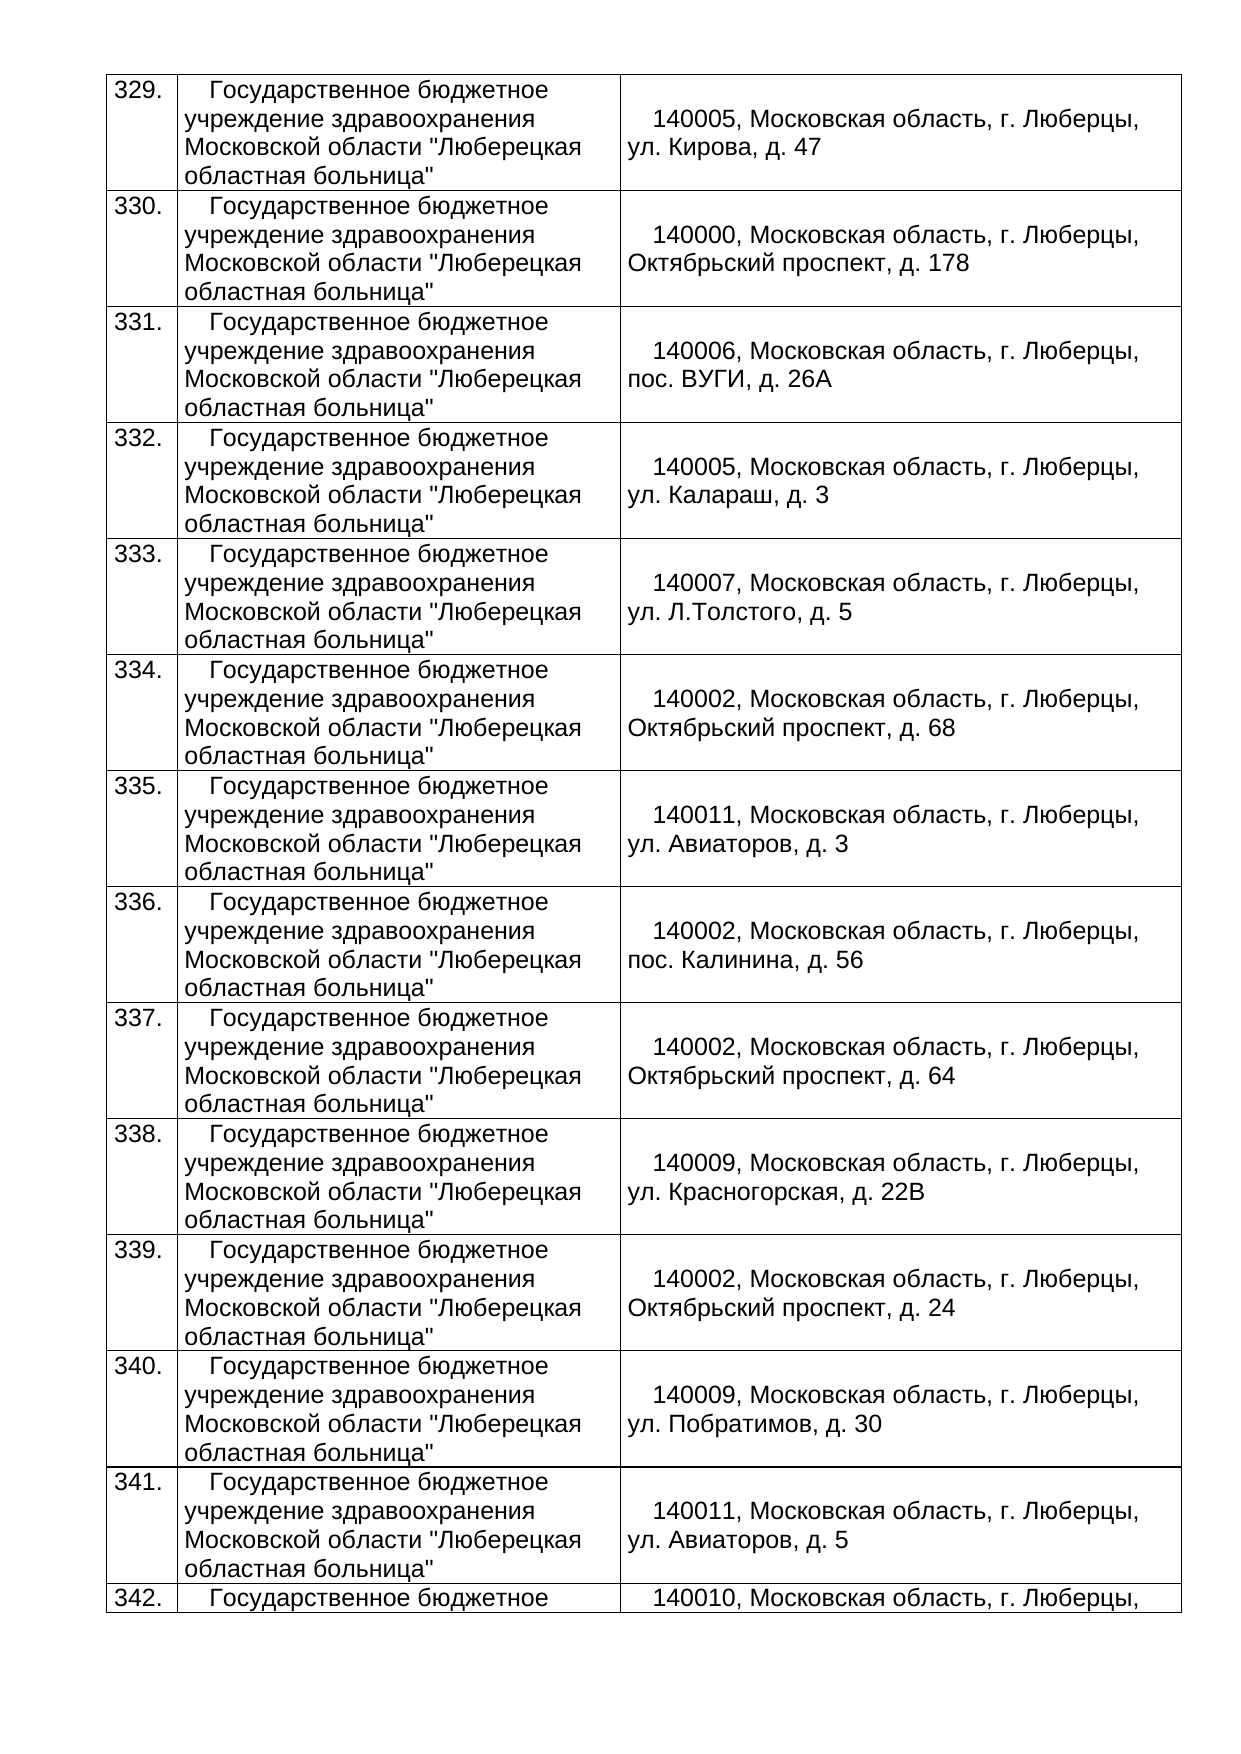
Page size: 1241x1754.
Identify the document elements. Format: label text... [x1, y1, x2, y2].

table_cell 140002, Московская область, г. Люберцы, Октябрьский проспект, д. 64 [621, 1003, 1181, 1118]
table_cell [107, 1119, 177, 1234]
table_cell Государственное бюджетное учреждение здравоохранения Московской области "Люберецкая областная больница" [178, 1235, 620, 1350]
table_cell 140011, Московская область, г. Люберцы, ул. Авиаторов, д. 3 [621, 771, 1181, 886]
table_cell Государственное бюджетное учреждение здравоохранения Московской области "Люберецкая областная больница" [178, 655, 620, 770]
table_cell [107, 1235, 177, 1350]
table_cell [107, 655, 177, 770]
table_cell [107, 75, 177, 190]
table_cell [107, 771, 177, 886]
table_cell [107, 1468, 177, 1582]
table_cell Государственное бюджетное учреждение здравоохранения Московской области "Люберецкая областная больница" [178, 307, 620, 422]
table_cell 140011, Московская область, г. Люберцы, ул. Авиаторов, д. 5 [621, 1468, 1181, 1582]
table_cell [107, 887, 177, 1002]
table_cell 140002, Московская область, г. Люберцы, пос. Калинина, д. 56 [621, 887, 1181, 1002]
table_cell 140002, Московская область, г. Люберцы, Октябрьский проспект, д. 68 [621, 655, 1181, 770]
table_cell 140007, Московская область, г. Люберцы, ул. Л.Толстого, д. 5 [621, 539, 1181, 654]
table_cell 140006, Московская область, г. Люберцы, пос. ВУГИ, д. 26А [621, 307, 1181, 422]
table_cell [107, 1351, 177, 1466]
table_cell 140009, Московская область, г. Люберцы, ул. Побратимов, д. 30 [621, 1351, 1181, 1466]
table_cell Государственное бюджетное учреждение здравоохранения Московской области "Люберецкая областная больница" [178, 191, 620, 306]
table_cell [178, 1584, 620, 1612]
table_cell 140005, Московская область, г. Люберцы, ул. Калараш, д. 3 [621, 423, 1181, 538]
table_cell Государственное бюджетное учреждение здравоохранения Московской области "Люберецкая областная больница" [178, 887, 620, 1002]
table_cell [107, 307, 177, 422]
table_cell [107, 423, 177, 538]
table_cell 140009, Московская область, г. Люберцы, ул. Красногорская, д. 22В [621, 1119, 1181, 1234]
table_cell [107, 1584, 177, 1612]
table_cell 140002, Московская область, г. Люберцы, Октябрьский проспект, д. 24 [621, 1235, 1181, 1350]
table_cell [178, 75, 620, 190]
table_cell Государственное бюджетное учреждение здравоохранения Московской области "Люберецкая областная больница" [178, 1351, 620, 1466]
table_cell [107, 191, 177, 306]
table_cell Государственное бюджетное учреждение здравоохранения Московской области "Люберецкая областная больница" [178, 771, 620, 886]
table_cell 140005, Московская область, г. Люберцы, ул. Кирова, д. 47 [621, 75, 1181, 190]
table_cell Государственное бюджетное учреждение здравоохранения Московской области "Люберецкая областная больница" [178, 423, 620, 538]
table_cell [107, 1003, 177, 1118]
table_cell 140000, Московская область, г. Люберцы, Октябрьский проспект, д. 178 [621, 191, 1181, 306]
table_cell [107, 539, 177, 654]
table_cell Государственное бюджетное учреждение здравоохранения Московской области "Люберецкая областная больница" [178, 1119, 620, 1234]
table_cell Государственное бюджетное учреждение здравоохранения Московской области "Люберецкая областная больница" [178, 1468, 620, 1582]
table_cell Государственное бюджетное учреждение здравоохранения Московской области "Люберецкая областная больница" [178, 1003, 620, 1118]
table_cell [621, 1584, 1181, 1612]
table_cell Государственное бюджетное учреждение здравоохранения Московской области "Люберецкая областная больница" [178, 539, 620, 654]
